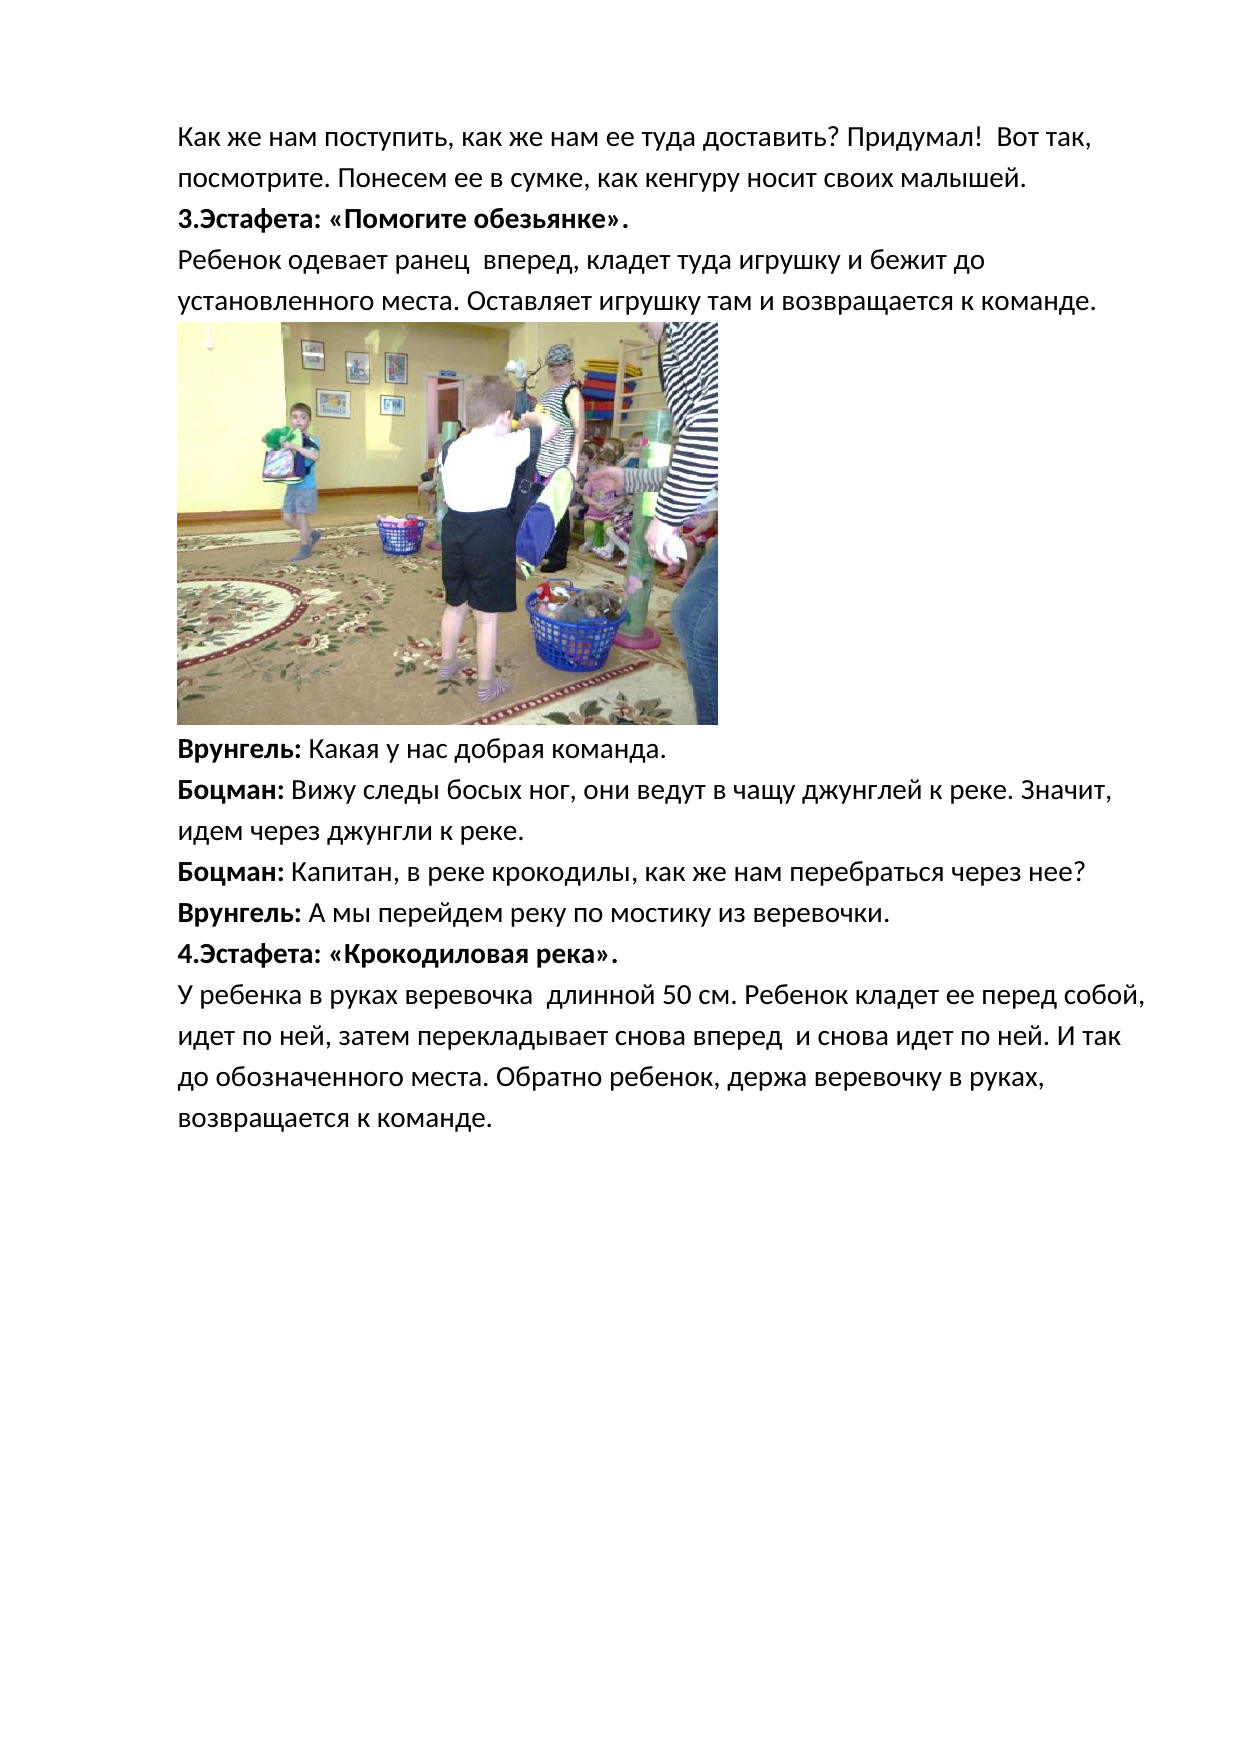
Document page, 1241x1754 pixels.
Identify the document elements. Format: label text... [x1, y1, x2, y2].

text Ребенок одевает ранец вперед, кладет туда игрушку и бежит до установленного места. Оставляет игрушку там и возвращается к команде. [177, 241, 1152, 317]
text Врунгель: Какая у нас добрая команда. [177, 730, 1152, 766]
text У ребенка в руках веревочка длинной 50 см. Ребенок кладет ее перед собой, идет по ней, затем перекладывает снова вперед и снова идет по ней. И так до обозначенного места. Обратно ребенок, держа веревочку в руках, возвращается к команде. [177, 976, 1152, 1134]
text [177, 118, 1152, 195]
text Врунгель: А мы перейдем реку по мостику из веревочки. [177, 894, 1152, 929]
text Боцман: Вижу следы босых ног, они ведут в чащу джунглей к реке. Значит, идем через джунгли к реке. [177, 771, 1152, 848]
text 3.Эстафета: «Помогите обезьянке». [177, 200, 1152, 236]
text 4.Эстафета: «Крокодиловая река». [177, 935, 1152, 971]
text Боцман: Капитан, в реке крокодилы, как же нам перебраться через нее? [177, 853, 1152, 889]
picture [177, 322, 718, 725]
